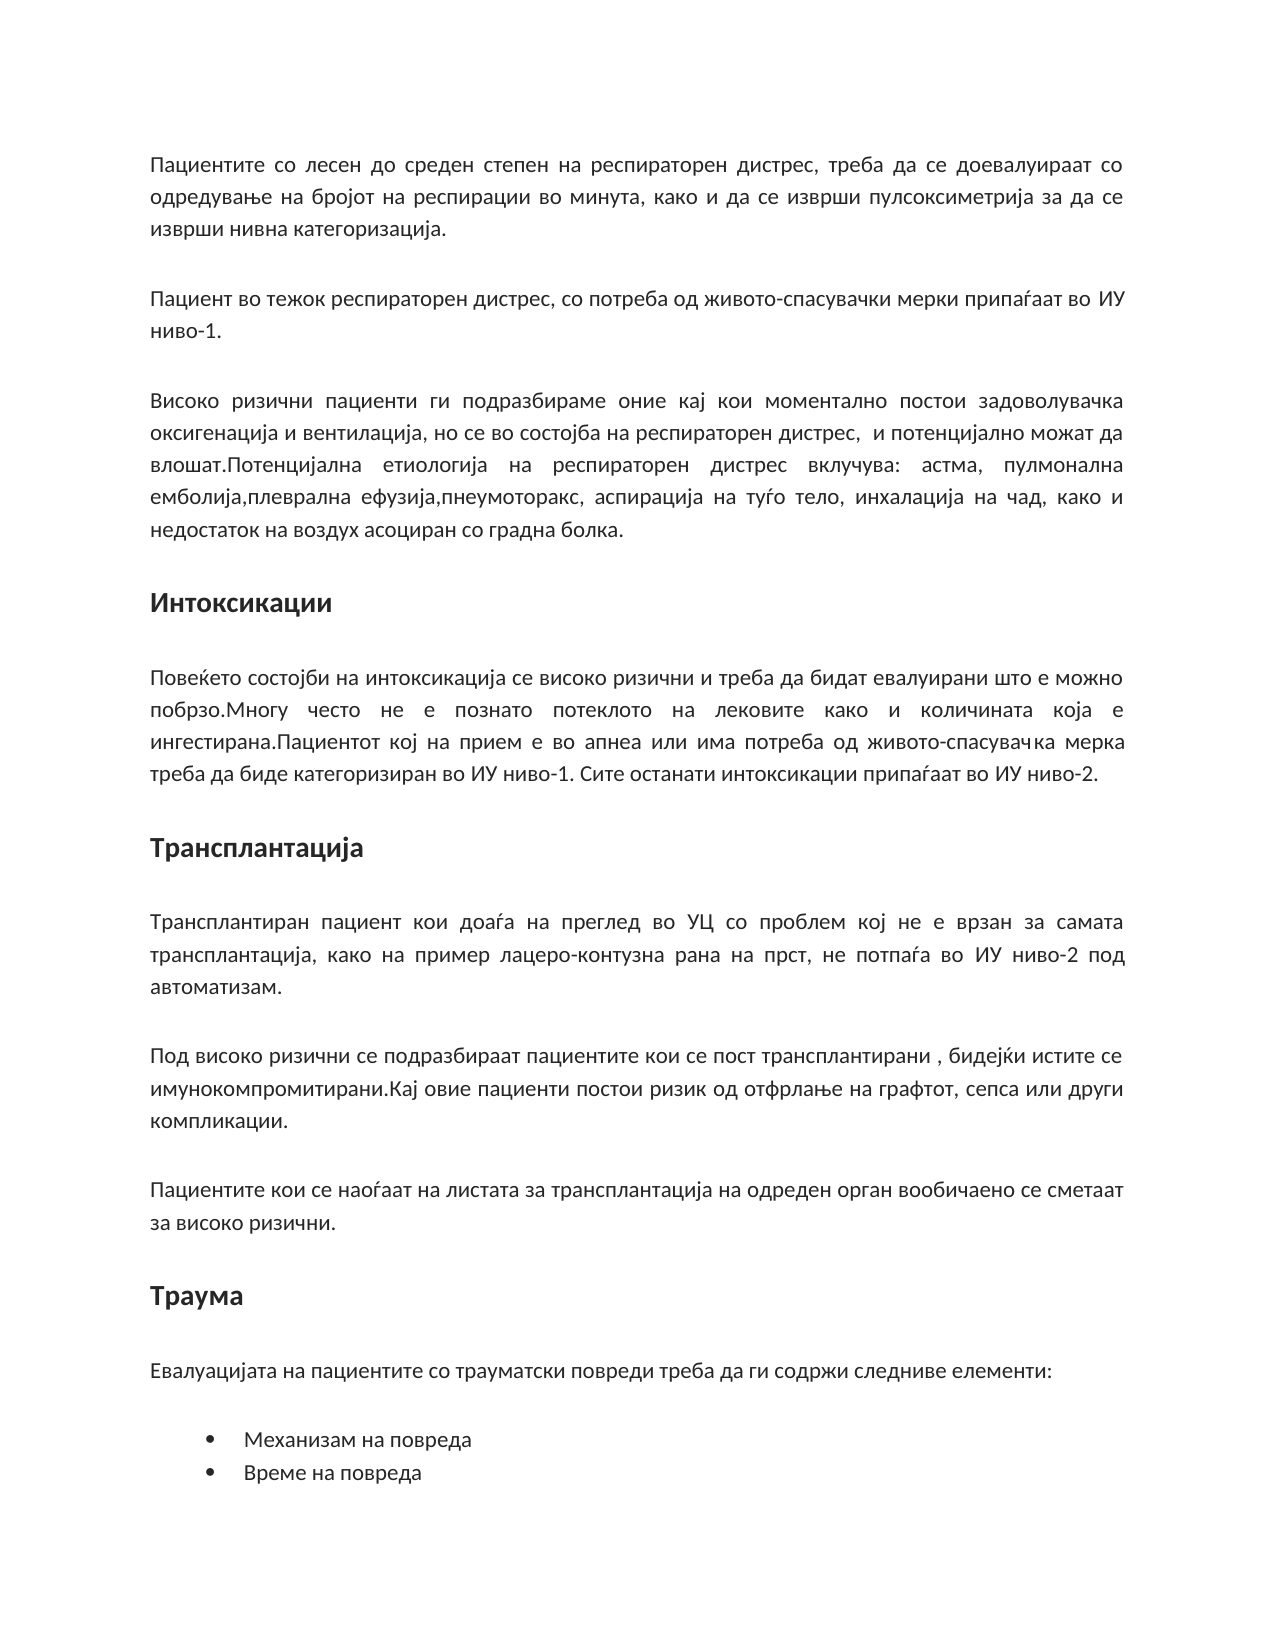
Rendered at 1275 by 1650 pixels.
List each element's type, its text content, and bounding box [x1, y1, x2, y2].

list Механизам на повреда [206, 1426, 1125, 1454]
text Интоксикации [150, 584, 1125, 620]
text Траума [150, 1277, 1125, 1313]
list Време на повреда [206, 1458, 1125, 1486]
text Под високо ризични се подразбираат пациентите кои се пост трансплантирани , бидејќи истите се имунокомпромитирани.Кај овие пациенти постои ризик од отфрлање на графтот, сепса или други компликации. [150, 1042, 1125, 1134]
text Евалуацијата на пациентите со трауматски повреди треба да ги содржи следниве елементи: [150, 1356, 1125, 1384]
text Пациентите со лесен до среден степен на респираторен дистрес, треба да се доевалуираат со одредување на бројот на респирации во минута, како и да се изврши пулсоксиметрија за да се изврши нивна категоризација. [150, 150, 1125, 242]
text Трансплантација [150, 829, 1125, 865]
text Високо ризични пациенти ги подразбираме оние кај кои моментално постои задоволувачка оксигенација и вентилација, но се во состојба на респираторен дистрес, и потенцијално можат да влошат.Потенцијална етиологија на респираторен дистрес вклучува: астма, пулмонална емболија,плеврална ефузија,пнеумоторакс, аспирација на туѓо тело, инхалација на чад, како и недостаток на воздух асоциран со градна болка. [150, 386, 1125, 543]
text Трансплантиран пациент кои доаѓа на преглед во УЦ со проблем кој не е врзан за самата трансплантација, како на пример лацеро-контузна рана на прст, не потпаѓа во ИУ ниво-2 под автоматизам. [150, 907, 1125, 1000]
text Повеќето состојби на интоксикација се високо ризични и треба да бидат евалуирани што е можно побрзо.Многу често не е познато потеклото на лековите како и количината која е ингестирана.Пациентот кој на прием е во апнеа или има потреба од живото-спасувачка мерка треба да биде категоризиран во ИУ ниво-1. Сите останати интоксикации припаѓаат во ИУ ниво-2. [150, 663, 1125, 787]
text Пациентите кои се наоѓаат на листата за трансплантација на одреден орган вообичаено се сметаат за високо ризични. [150, 1176, 1125, 1236]
text Пациент во тежок респираторен дистрес, со потреба од живото-спасувачки мерки припаѓаат во ИУ ниво-1. [150, 284, 1125, 344]
